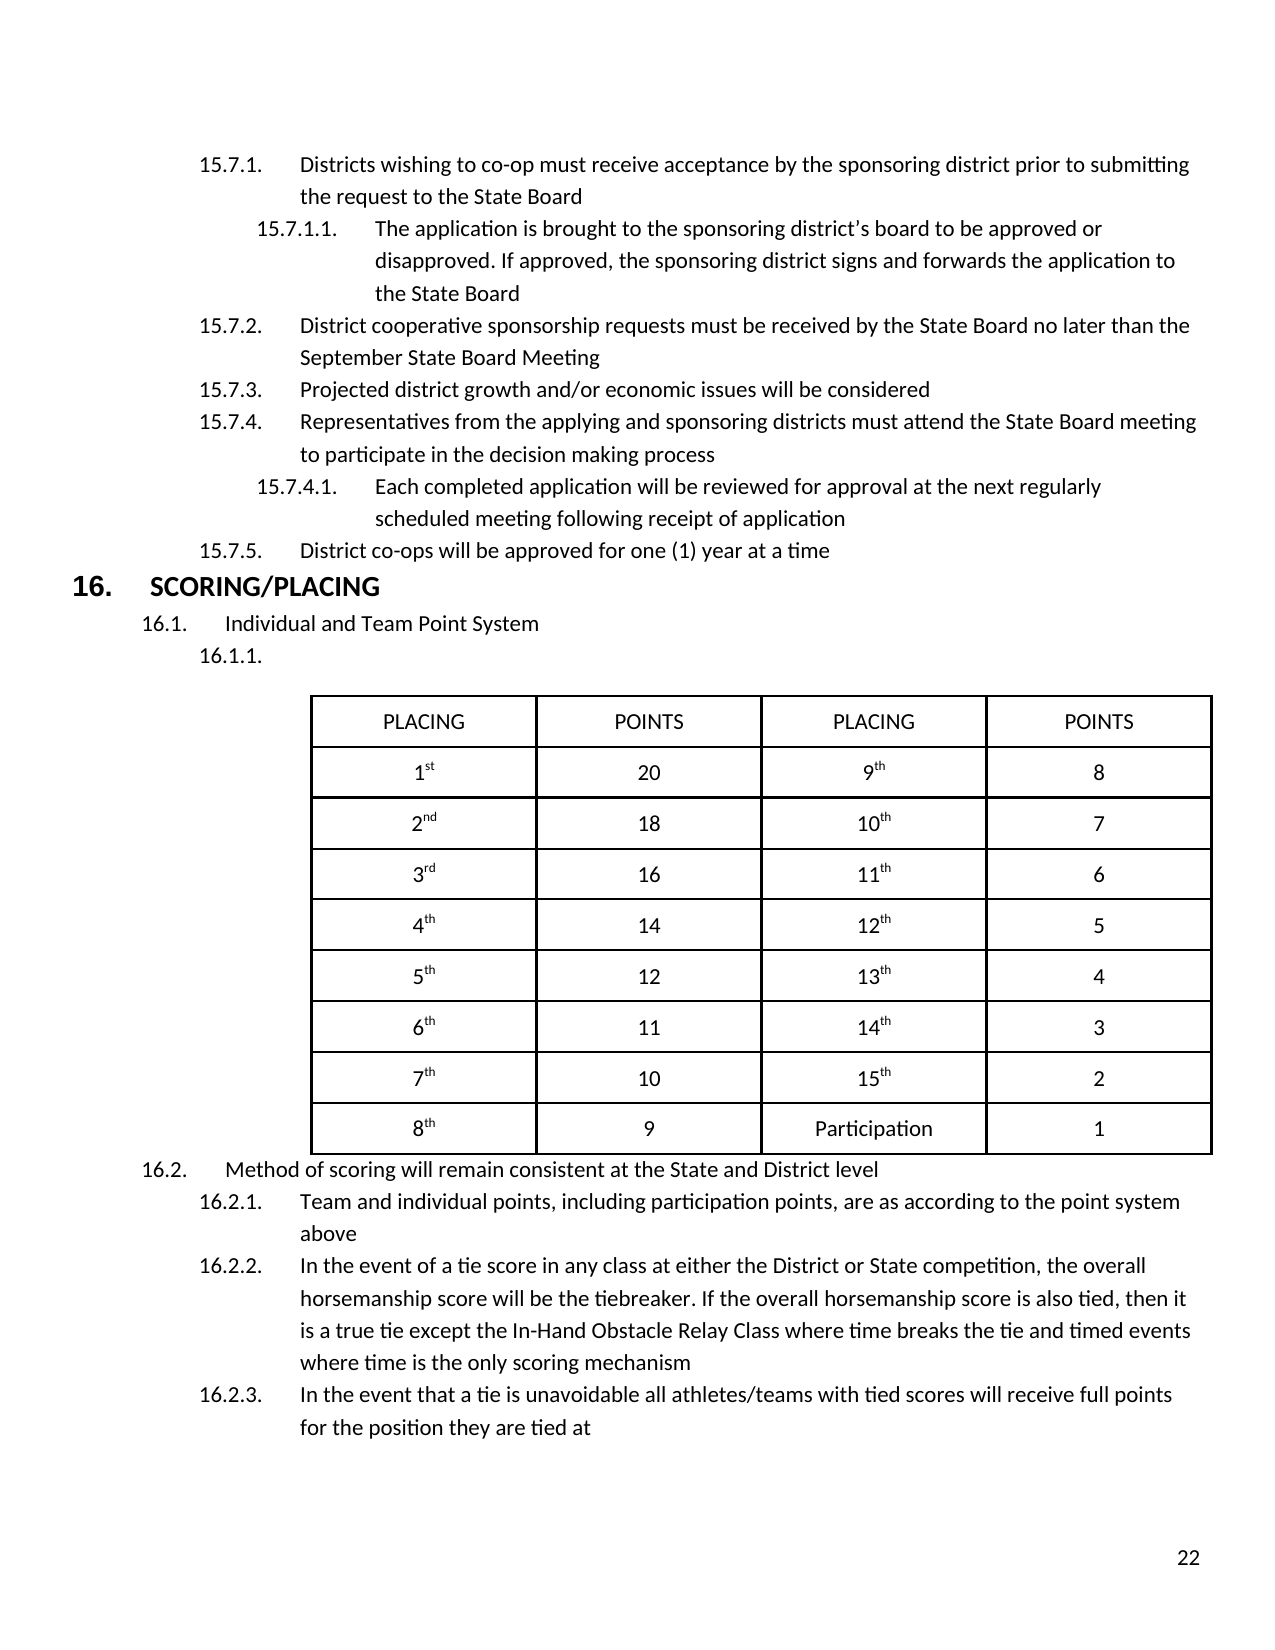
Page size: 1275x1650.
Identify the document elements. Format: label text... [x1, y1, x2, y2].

list Representatives from the applying and sponsoring districts must attend the State Board meeting to participate in the decision making process [262, 407, 1200, 468]
list Method of scoring will remain consistent at the State and District level [187, 1155, 1200, 1183]
list In the event that a tie is unavoidable all athletes/teams with tied scores will receive full points for the position they are tied at [262, 1380, 1200, 1441]
table_cell 2 [988, 1053, 1210, 1102]
table_header POINTS [538, 697, 760, 746]
table_cell 10 [538, 1053, 760, 1102]
table_cell 9 [538, 1104, 760, 1153]
list Each completed application will be reviewed for approval at the next regularly scheduled meeting following receipt of application [337, 472, 1200, 532]
table_cell 18 [538, 799, 760, 847]
table_cell 5 [988, 900, 1210, 949]
list In the event of a tie score in any class at either the District or State competition, the overall horsemanship score will be the tiebreaker. If the overall horsemanship score is also tied, then it is a true tie except the In-Hand Obstacle Relay Class where time breaks the tie and timed events where time is the only scoring mechanism [262, 1252, 1200, 1376]
table_cell 14th [763, 1002, 985, 1051]
table_cell 11th [763, 850, 985, 898]
table_cell 6th [313, 1002, 535, 1051]
table_cell 13th [763, 951, 985, 1000]
table_cell 7th [313, 1053, 535, 1102]
table_cell 8 [988, 748, 1210, 796]
table_header POINTS [988, 697, 1210, 746]
table_cell 7 [988, 799, 1210, 847]
table_cell 3rd [313, 850, 535, 898]
table_header PLACING [313, 697, 535, 746]
table_cell 12th [763, 900, 985, 949]
table_cell 4 [988, 951, 1210, 1000]
table_cell 6 [988, 850, 1210, 898]
table_cell 1 [988, 1104, 1210, 1153]
table_cell 8th [313, 1104, 535, 1153]
list SCORING/PLACING [112, 568, 1200, 604]
table_cell 11 [538, 1002, 760, 1051]
table_cell 9th [763, 748, 985, 796]
list Individual and Team Point System [187, 609, 1200, 637]
table_cell 15th [763, 1053, 985, 1102]
table_cell 16 [538, 850, 760, 898]
list The application is brought to the sponsoring district’s board to be approved or disapproved. If approved, the sponsoring district signs and forwards the application to the State Board [337, 214, 1200, 307]
list Districts wishing to co-op must receive acceptance by the sponsoring district prior to submitting the request to the State Board [262, 150, 1200, 210]
table_cell 20 [538, 748, 760, 796]
table_cell 10th [763, 799, 985, 847]
table_cell 1st [313, 748, 535, 796]
table_cell 5th [313, 951, 535, 1000]
list District co-ops will be approved for one (1) year at a time [262, 536, 1200, 564]
list District cooperative sponsorship requests must be received by the State Board no later than the September State Board Meeting [262, 311, 1200, 371]
table_cell 2nd [313, 799, 535, 847]
table_cell 4th [313, 900, 535, 949]
table_cell Participation [763, 1104, 985, 1153]
list Team and individual points, including participation points, are as according to the point system above [262, 1187, 1200, 1247]
table_cell 14 [538, 900, 760, 949]
table_header PLACING [763, 697, 985, 746]
table_cell 12 [538, 951, 760, 1000]
table_cell 3 [988, 1002, 1210, 1051]
list Projected district growth and/or economic issues will be considered [262, 375, 1200, 403]
